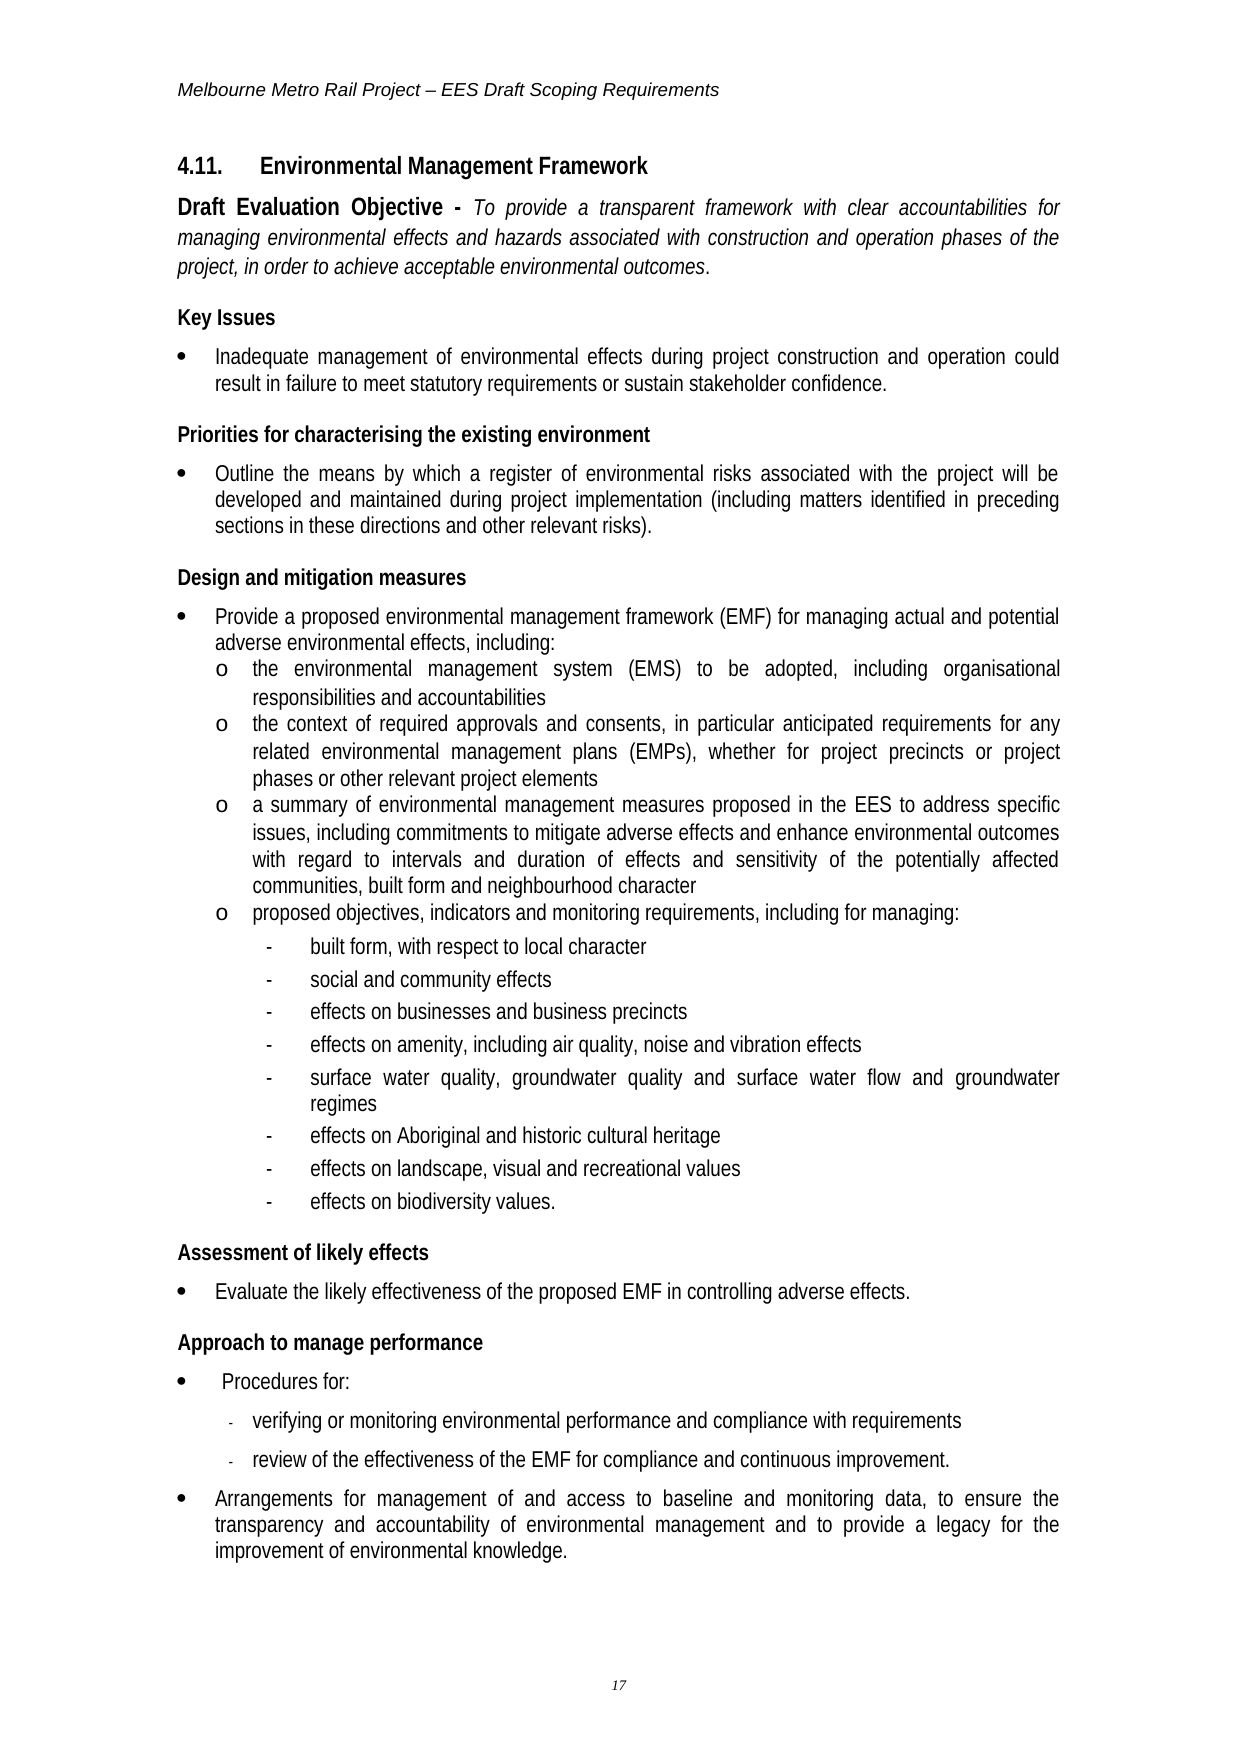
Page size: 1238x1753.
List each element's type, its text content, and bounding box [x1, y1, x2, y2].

list Inadequate management of environmental effects during project construction and operation could result in failure to meet statutory requirements or sustain stakeholder confidence. [177, 343, 1060, 396]
text Design and mitigation measures [177, 564, 1060, 590]
text Assessment of likely effects [177, 1239, 1060, 1265]
text Approach to manage performance [177, 1329, 1060, 1356]
text Key Issues [177, 304, 1060, 331]
list the context of required approvals and consents, in particular anticipated requirements for any related environmental management plans (EMPs), whether for project precincts or project phases or other relevant project elements [215, 710, 1060, 791]
text - built form, with respect to local character [266, 933, 1060, 959]
list Arrangements for management of and access to baseline and monitoring data, to ensure the transparency and accountability of environmental management and to provide a legacy for the improvement of environmental knowledge. [177, 1484, 1060, 1564]
list the environmental management system (EMS) to be adopted, including organisational responsibilities and accountabilities [215, 655, 1060, 710]
list proposed objectives, indicators and monitoring requirements, including for managing: [215, 898, 1060, 927]
text - social and community effects [266, 966, 1060, 992]
subtitle Environmental Management Framework [177, 151, 1060, 179]
text Draft Evaluation Objective - To provide a transparent framework with clear accountabilities for managing environmental effects and hazards associated with construction and operation phases of the project, in order to achieve acceptable environmental outcomes. [177, 192, 1060, 279]
list review of the effectiveness of the EMF for compliance and continuous improvement. [228, 1446, 1060, 1472]
text Priorities for characterising the existing environment [177, 421, 1060, 447]
text - effects on businesses and business precincts [266, 998, 1060, 1024]
list a summary of environmental management measures proposed in the EES to address specific issues, including commitments to mitigate adverse effects and enhance environmental outcomes with regard to intervals and duration of effects and sensitivity of the potentially affected communities, built form and neighbourhood character [215, 791, 1060, 898]
list Outline the means by which a register of environmental risks associated with the project will be developed and maintained during project implementation (including matters identified in preceding sections in these directions and other relevant risks). [177, 460, 1060, 539]
text - effects on biodiversity values. [266, 1188, 1060, 1214]
list verifying or monitoring environmental performance and compliance with requirements [228, 1407, 1060, 1433]
text - effects on Aboriginal and historic cultural heritage [266, 1122, 1060, 1149]
list Procedures for: [177, 1368, 1060, 1394]
list Evaluate the likely effectiveness of the proposed EMF in controlling adverse effects. [177, 1278, 1060, 1304]
list Provide a proposed environmental management framework (EMF) for managing actual and potential adverse environmental effects, including: [177, 603, 1060, 655]
text - effects on landscape, visual and recreational values [266, 1155, 1060, 1181]
text - surface water quality, groundwater quality and surface water flow and groundwater regimes [266, 1063, 1060, 1116]
text - effects on amenity, including air quality, noise and vibration effects [266, 1031, 1060, 1057]
